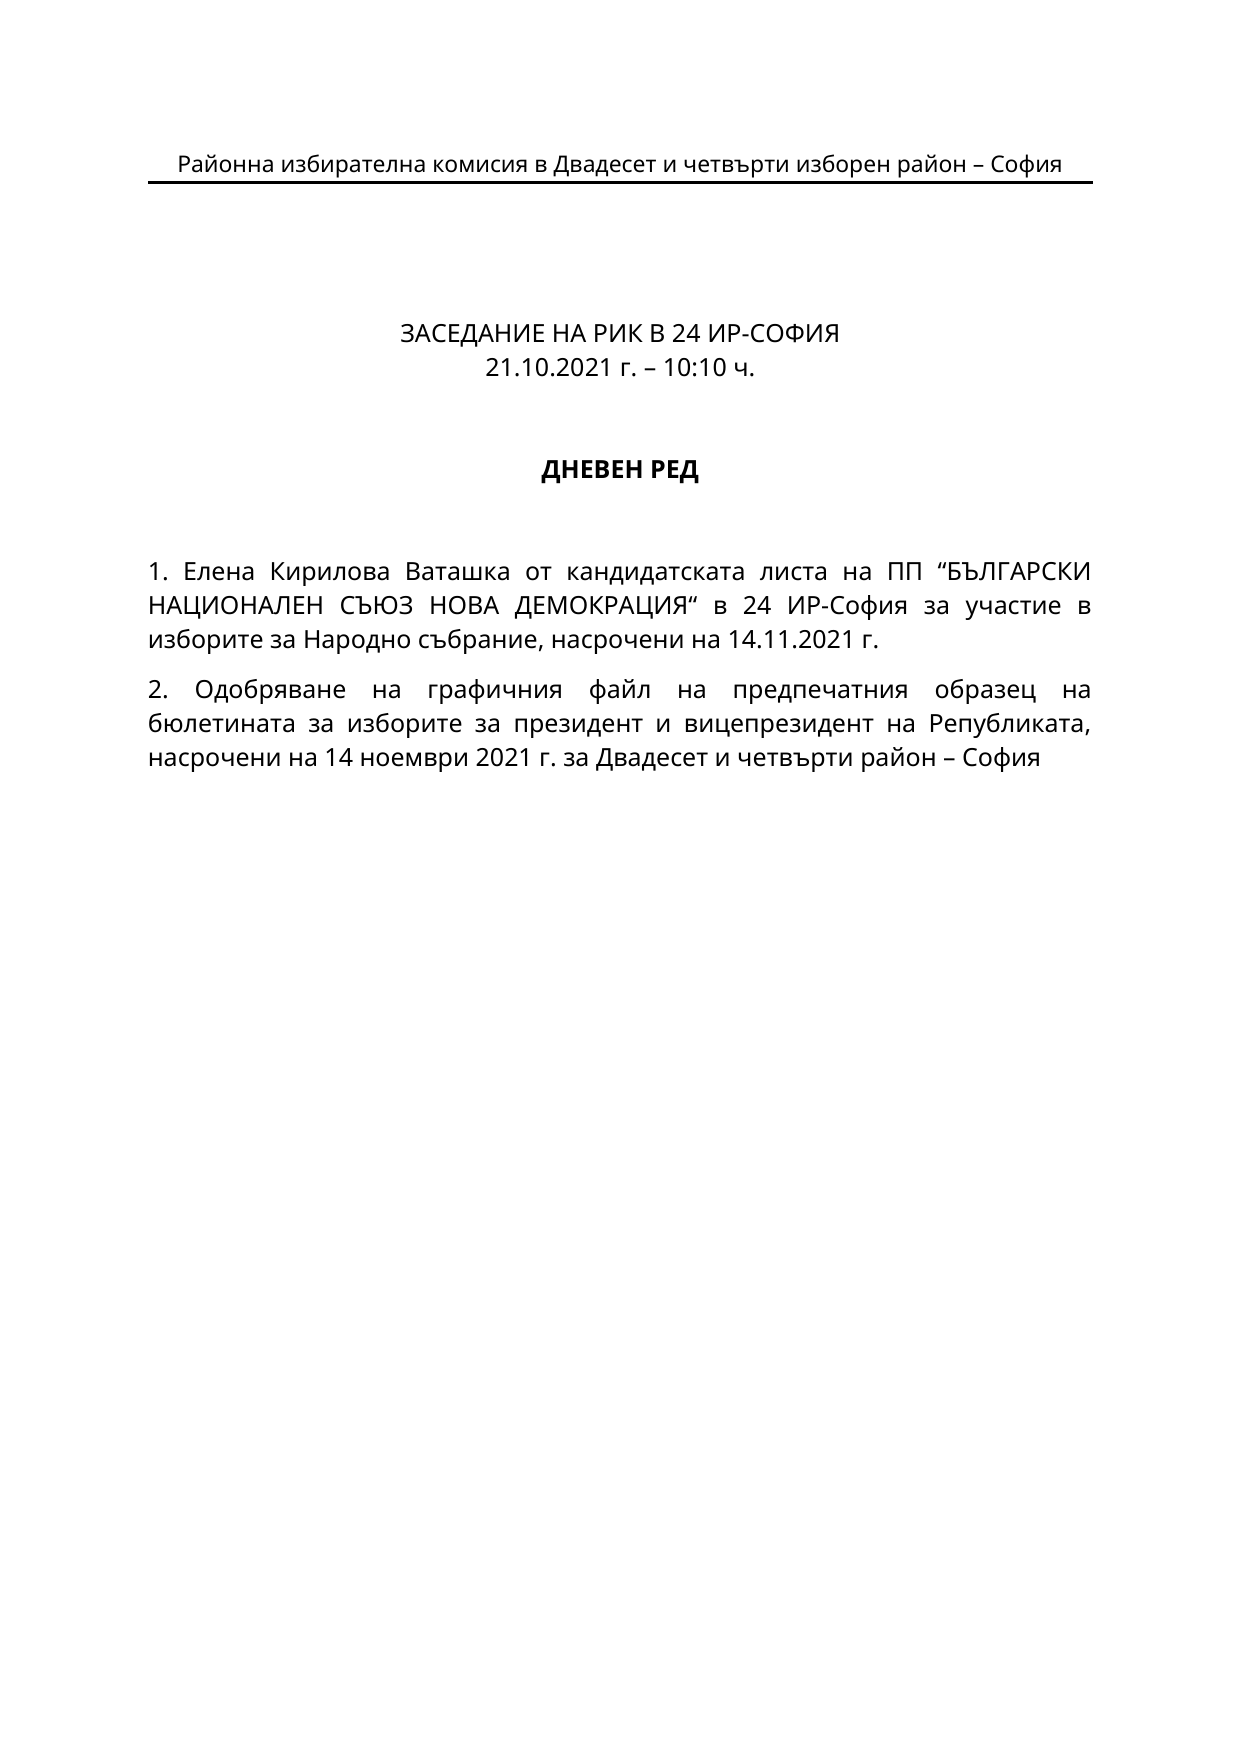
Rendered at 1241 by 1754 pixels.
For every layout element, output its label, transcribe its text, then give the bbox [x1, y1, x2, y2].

text Районна избирателна комисия в Двадесет и четвърти изборен район – София [148, 148, 1093, 181]
text 2. Одобряване на графичния файл на предпечатния образец на бюлетината за изборите за президент и вицепрезидент на Републиката, насрочени на 14 ноември 2021 г. за Двадесет и четвърти район – София [148, 672, 1093, 774]
text ЗАСЕДАНИЕ НА РИК В 24 ИР-СОФИЯ [148, 315, 1093, 349]
text ДНЕВЕН РЕД [148, 452, 1093, 486]
text 1. Елена Кирилова Ваташка от кандидатската листа на ПП “БЪЛГАРСКИ НАЦИОНАЛЕН СЪЮЗ НОВА ДЕМОКРАЦИЯ“ в 24 ИР-София за участие в изборите за Народно събрание, насрочени на 14.11.2021 г. [148, 554, 1093, 656]
text 21.10.2021 г. – 10:10 ч. [148, 349, 1093, 383]
